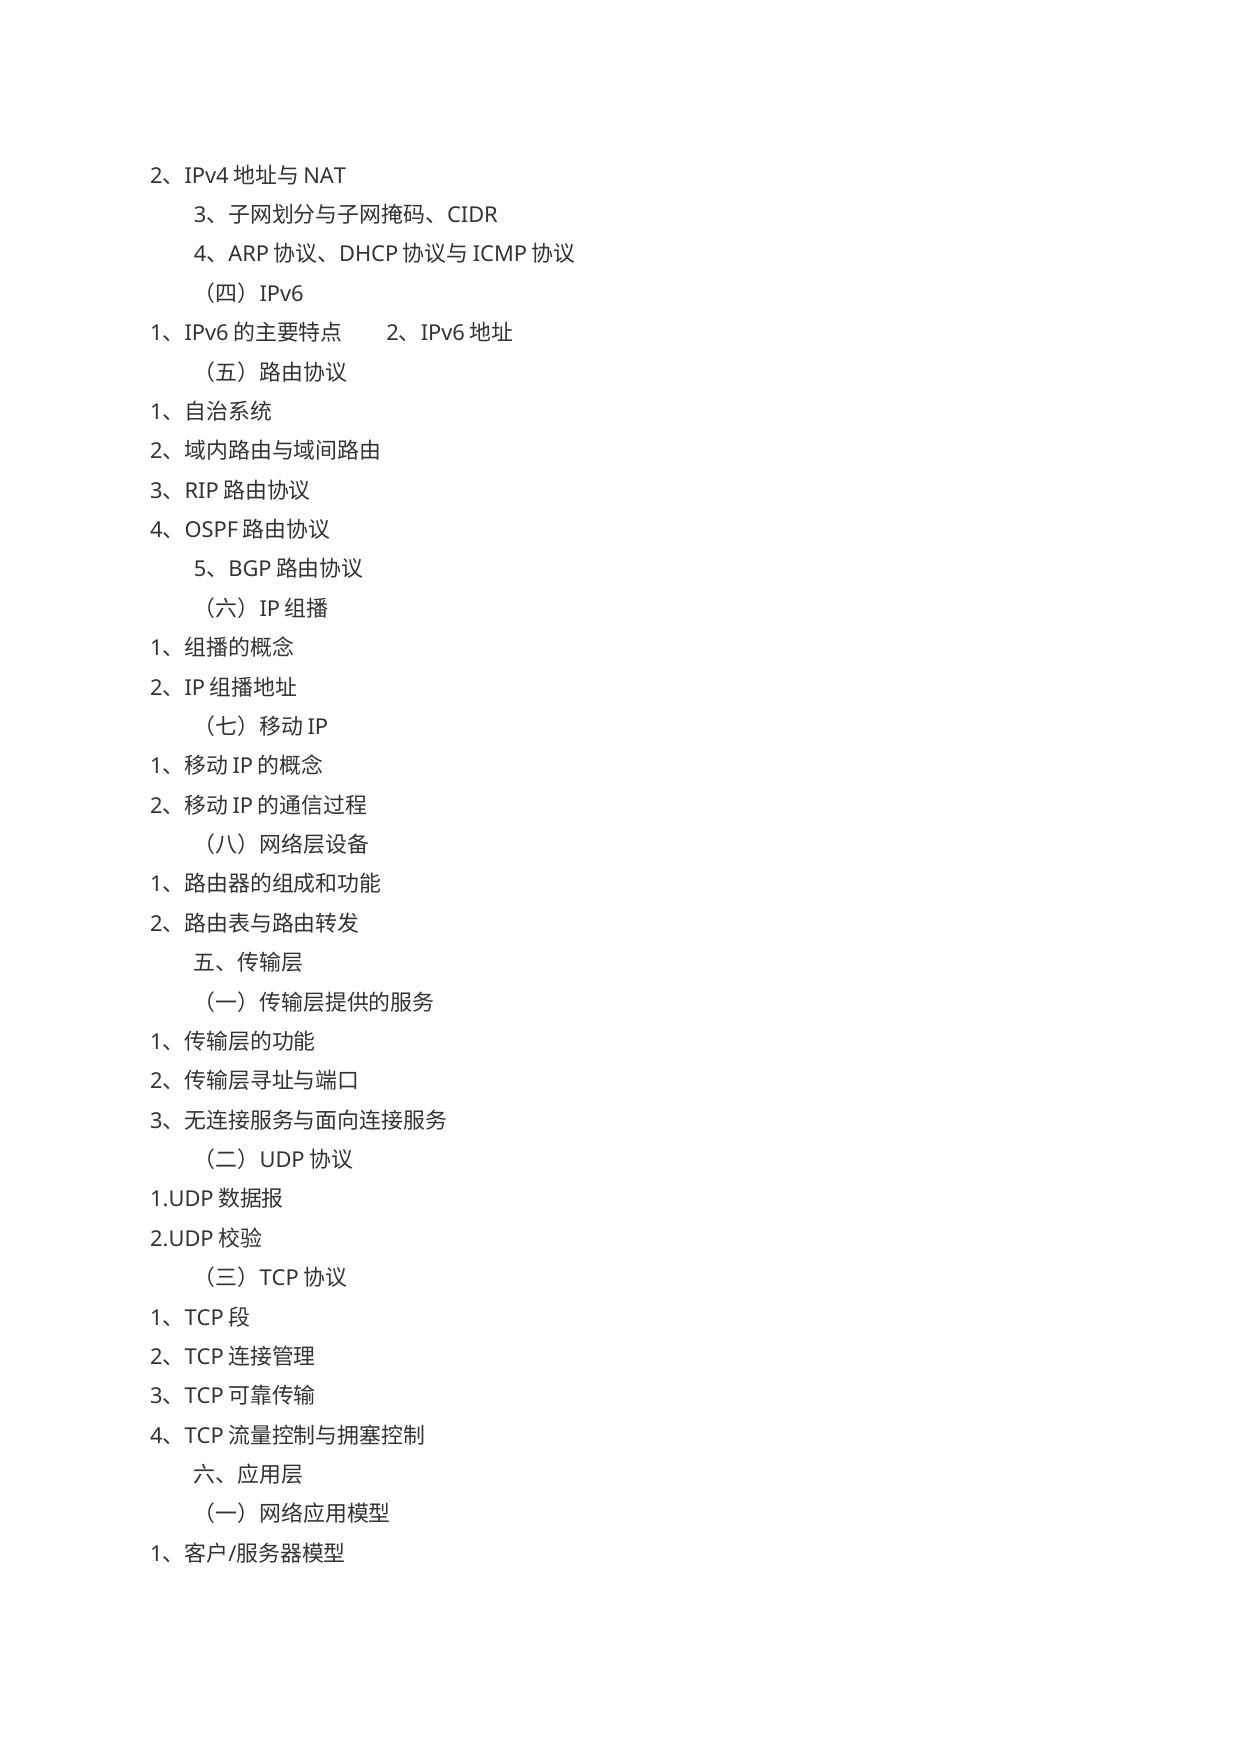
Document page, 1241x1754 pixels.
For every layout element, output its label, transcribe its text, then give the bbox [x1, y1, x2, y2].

text （一）传输层提供的服务 [150, 977, 1090, 1016]
text 3、子网划分与子网掩码、CIDR [150, 189, 1090, 229]
text 1、移动IP的概念 [150, 741, 1090, 780]
text 1.UDP数据报 [150, 1174, 1090, 1213]
text 1、路由器的组成和功能 [150, 859, 1090, 898]
text 1、IPv6的主要特点 2、IPv6地址 [150, 307, 1090, 347]
text （七）移动IP [150, 701, 1090, 741]
text （八）网络层设备 [150, 819, 1090, 859]
text （四）IPv6 [150, 268, 1090, 307]
text 1、传输层的功能 [150, 1016, 1090, 1056]
text 3、TCP可靠传输 [150, 1371, 1090, 1410]
text （五）路由协议 [150, 347, 1090, 386]
text 2、移动IP的通信过程 [150, 780, 1090, 819]
text 五、传输层 [150, 937, 1090, 977]
text 六、应用层 [150, 1449, 1090, 1489]
text 2、IP组播地址 [150, 662, 1090, 701]
text 3、RIP路由协议 [150, 465, 1090, 504]
text 2、传输层寻址与端口 [150, 1056, 1090, 1095]
text 2、域内路由与域间路由 [150, 426, 1090, 465]
text （六）IP组播 [150, 583, 1090, 622]
text 3、无连接服务与面向连接服务 [150, 1095, 1090, 1134]
text 1、客户/服务器模型 [150, 1528, 1090, 1567]
text 2、IPv4地址与NAT [150, 150, 1090, 189]
text 1、组播的概念 [150, 622, 1090, 662]
text （一）网络应用模型 [150, 1489, 1090, 1528]
text 2.UDP校验 [150, 1213, 1090, 1252]
text 5、BGP路由协议 [150, 544, 1090, 583]
text 2、路由表与路由转发 [150, 898, 1090, 937]
text 4、TCP流量控制与拥塞控制 [150, 1410, 1090, 1449]
text 1、TCP段 [150, 1292, 1090, 1331]
text 2、TCP连接管理 [150, 1331, 1090, 1371]
text （三）TCP协议 [150, 1252, 1090, 1292]
text 1、自治系统 [150, 386, 1090, 426]
text 4、ARP协议、DHCP协议与ICMP协议 [150, 229, 1090, 268]
text 4、OSPF路由协议 [150, 504, 1090, 544]
text （二）UDP协议 [150, 1134, 1090, 1174]
